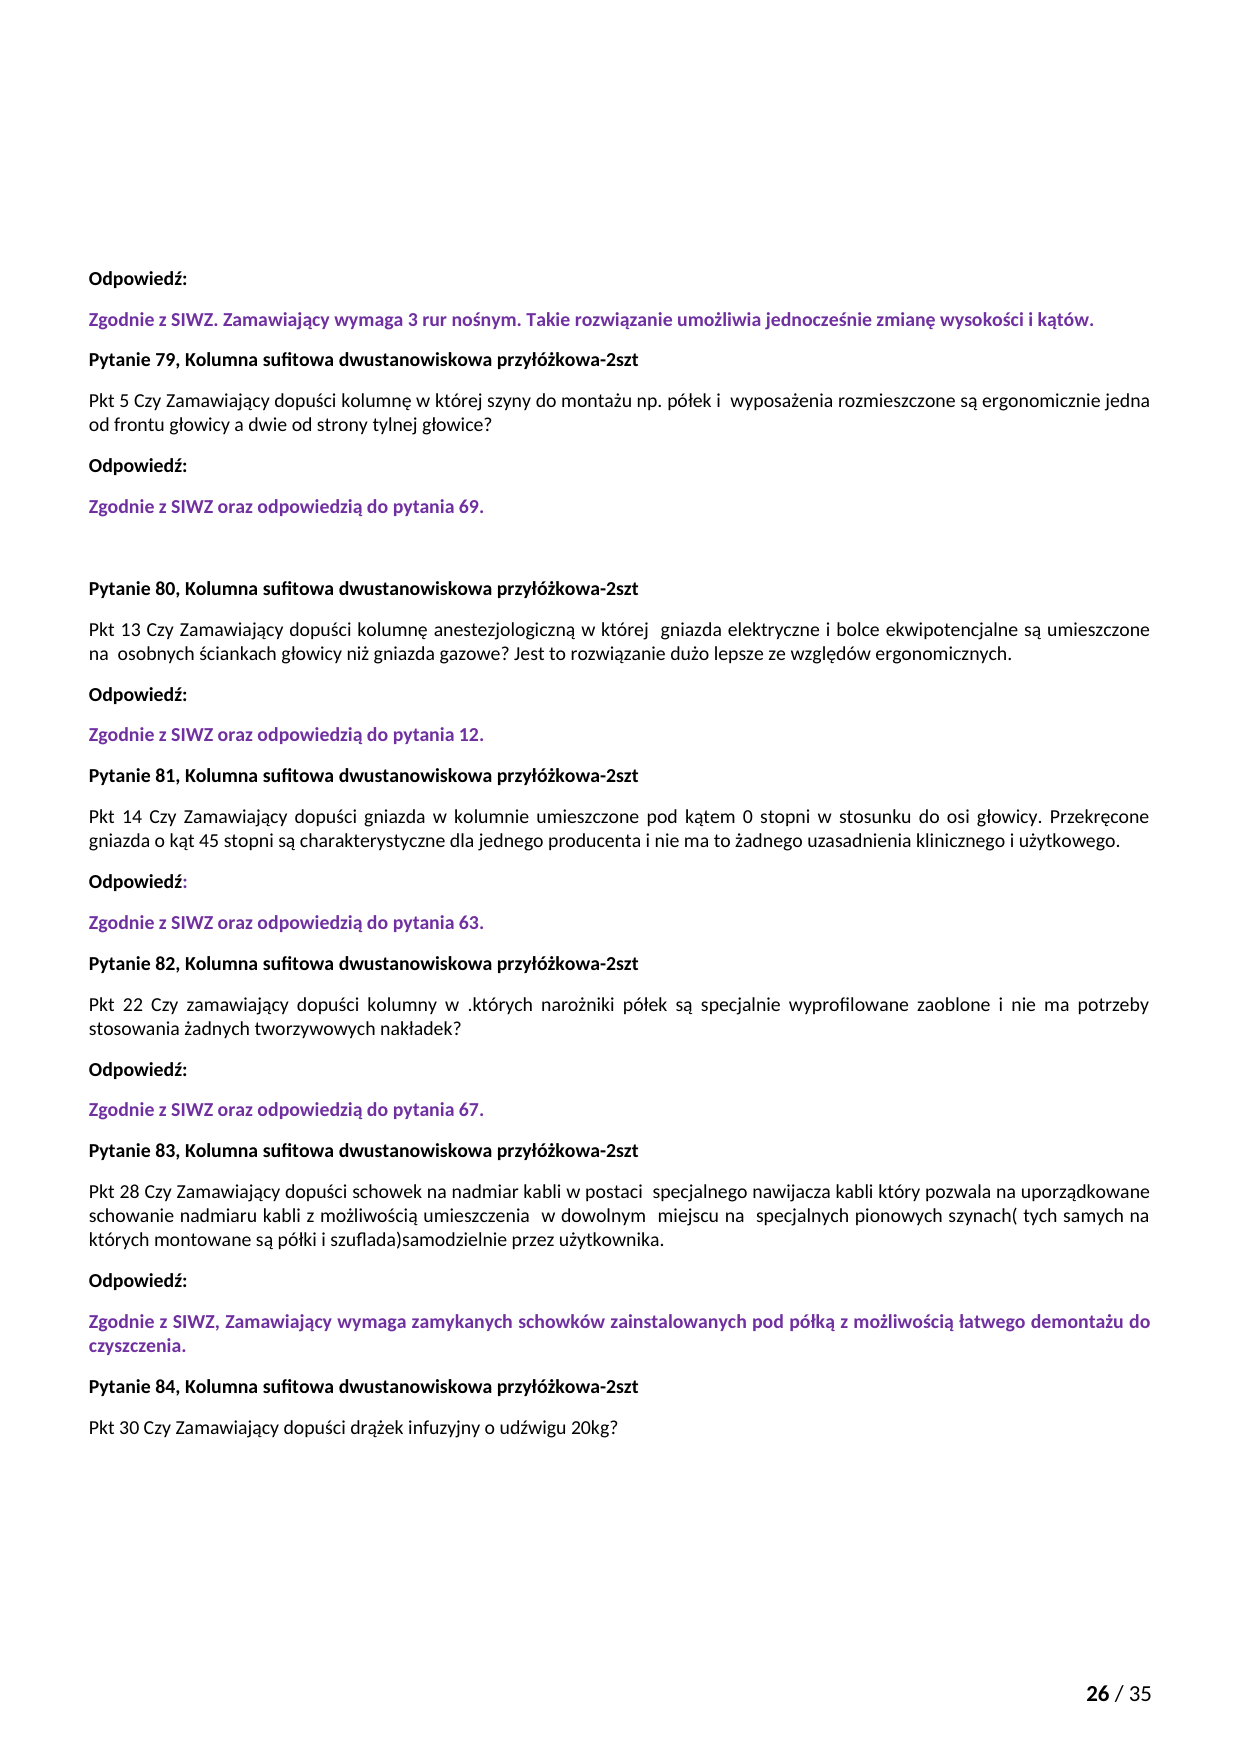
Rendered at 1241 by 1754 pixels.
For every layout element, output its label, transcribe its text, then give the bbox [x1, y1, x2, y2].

text Zgodnie z SIWZ. Zamawiający wymaga 3 rur nośnym. Takie rozwiązanie umożliwia jednocześnie zmianę wysokości i kątów. [89, 307, 1152, 331]
text Pytanie 82, Kolumna sufitowa dwustanowiskowa przyłóżkowa-2szt [89, 951, 1152, 975]
text Zgodnie z SIWZ oraz odpowiedzią do pytania 67. [89, 1097, 1152, 1122]
text Pkt 22 Czy zamawiający dopuści kolumny w .których narożniki półek są specjalnie wyprofilowane zaoblone i nie ma potrzeby stosowania żadnych tworzywowych nakładek? [89, 992, 1152, 1040]
text Odpowiedź: [89, 1268, 1152, 1292]
text Pkt 30 Czy Zamawiający dopuści drążek infuzyjny o udźwigu 20kg? [89, 1415, 1152, 1439]
text Pytanie 84, Kolumna sufitowa dwustanowiskowa przyłóżkowa-2szt [89, 1374, 1152, 1398]
text Pkt 14 Czy Zamawiający dopuści gniazda w kolumnie umieszczone pod kątem 0 stopni w stosunku do osi głowicy. Przekręcone gniazda o kąt 45 stopni są charakterystyczne dla jednego producenta i nie ma to żadnego uzasadnienia klinicznego i użytkowego. [89, 804, 1152, 852]
text Pytanie 80, Kolumna sufitowa dwustanowiskowa przyłóżkowa-2szt [89, 576, 1152, 600]
text Odpowiedź: [89, 266, 1152, 290]
text Pkt 13 Czy Zamawiający dopuści kolumnę anestezjologiczną w której gniazda elektryczne i bolce ekwipotencjalne są umieszczone na osobnych ściankach głowicy niż gniazda gazowe? Jest to rozwiązanie dużo lepsze ze względów ergonomicznych. [89, 617, 1152, 665]
text Pytanie 79, Kolumna sufitowa dwustanowiskowa przyłóżkowa-2szt [89, 347, 1152, 372]
text Zgodnie z SIWZ, Zamawiający wymaga zamykanych schowków zainstalowanych pod półką z możliwością łatwego demontażu do czyszczenia. [89, 1309, 1152, 1357]
text Pytanie 81, Kolumna sufitowa dwustanowiskowa przyłóżkowa-2szt [89, 763, 1152, 787]
text Zgodnie z SIWZ oraz odpowiedzią do pytania 69. [89, 494, 1152, 518]
text Odpowiedź: [89, 453, 1152, 477]
text Odpowiedź: [89, 869, 1152, 893]
text Odpowiedź: [89, 1057, 1152, 1081]
text Odpowiedź: [89, 682, 1152, 706]
text Pkt 28 Czy Zamawiający dopuści schowek na nadmiar kabli w postaci specjalnego nawijacza kabli który pozwala na uporządkowane schowanie nadmiaru kabli z możliwością umieszczenia w dowolnym miejscu na specjalnych pionowych szynach( tych samych na których montowane są półki i szuflada)samodzielnie przez użytkownika. [89, 1179, 1152, 1252]
text Pytanie 83, Kolumna sufitowa dwustanowiskowa przyłóżkowa-2szt [89, 1138, 1152, 1162]
text Zgodnie z SIWZ oraz odpowiedzią do pytania 63. [89, 910, 1152, 934]
text Zgodnie z SIWZ oraz odpowiedzią do pytania 12. [89, 722, 1152, 747]
text Pkt 5 Czy Zamawiający dopuści kolumnę w której szyny do montażu np. półek i wyposażenia rozmieszczone są ergonomicznie jedna od frontu głowicy a dwie od strony tylnej głowice? [89, 388, 1152, 437]
